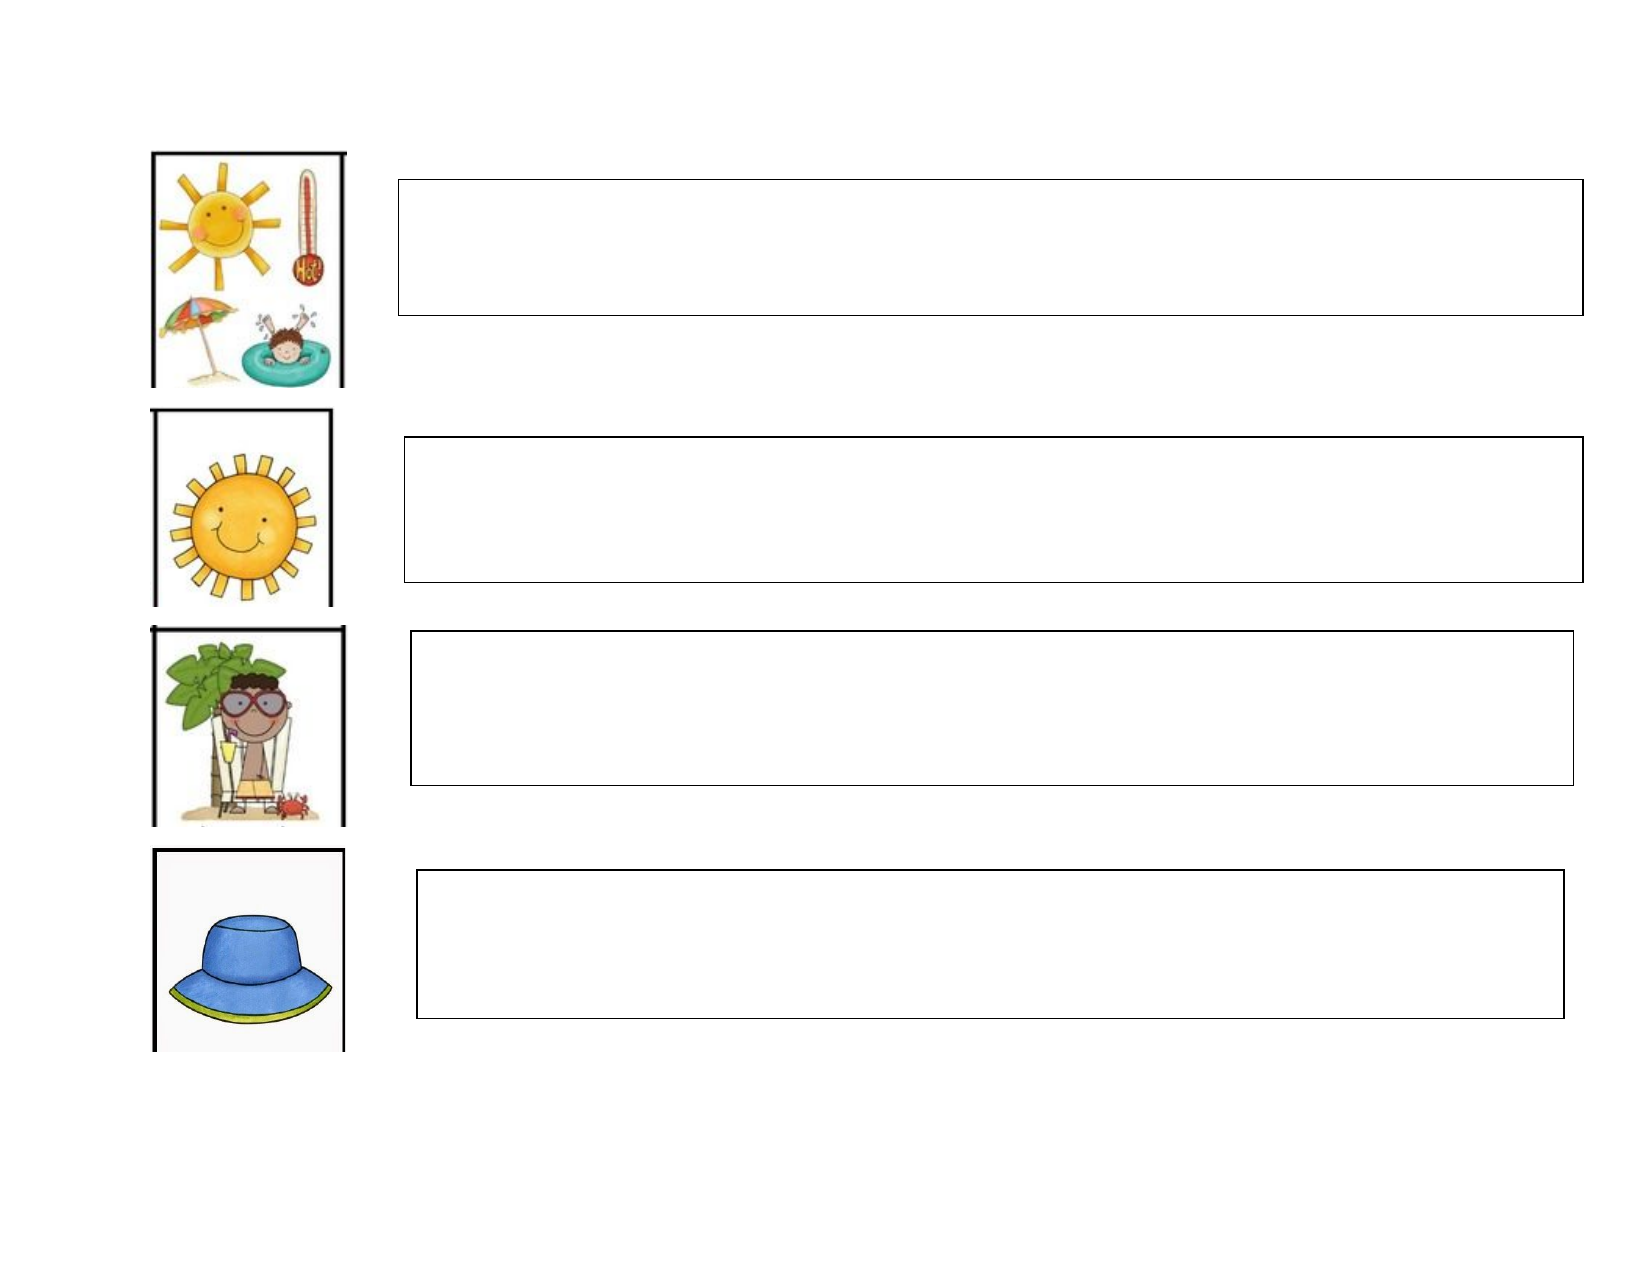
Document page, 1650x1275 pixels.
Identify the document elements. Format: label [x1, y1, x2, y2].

picture [150, 625, 349, 827]
picture [150, 150, 347, 388]
picture [150, 845, 346, 1052]
picture [150, 406, 336, 607]
